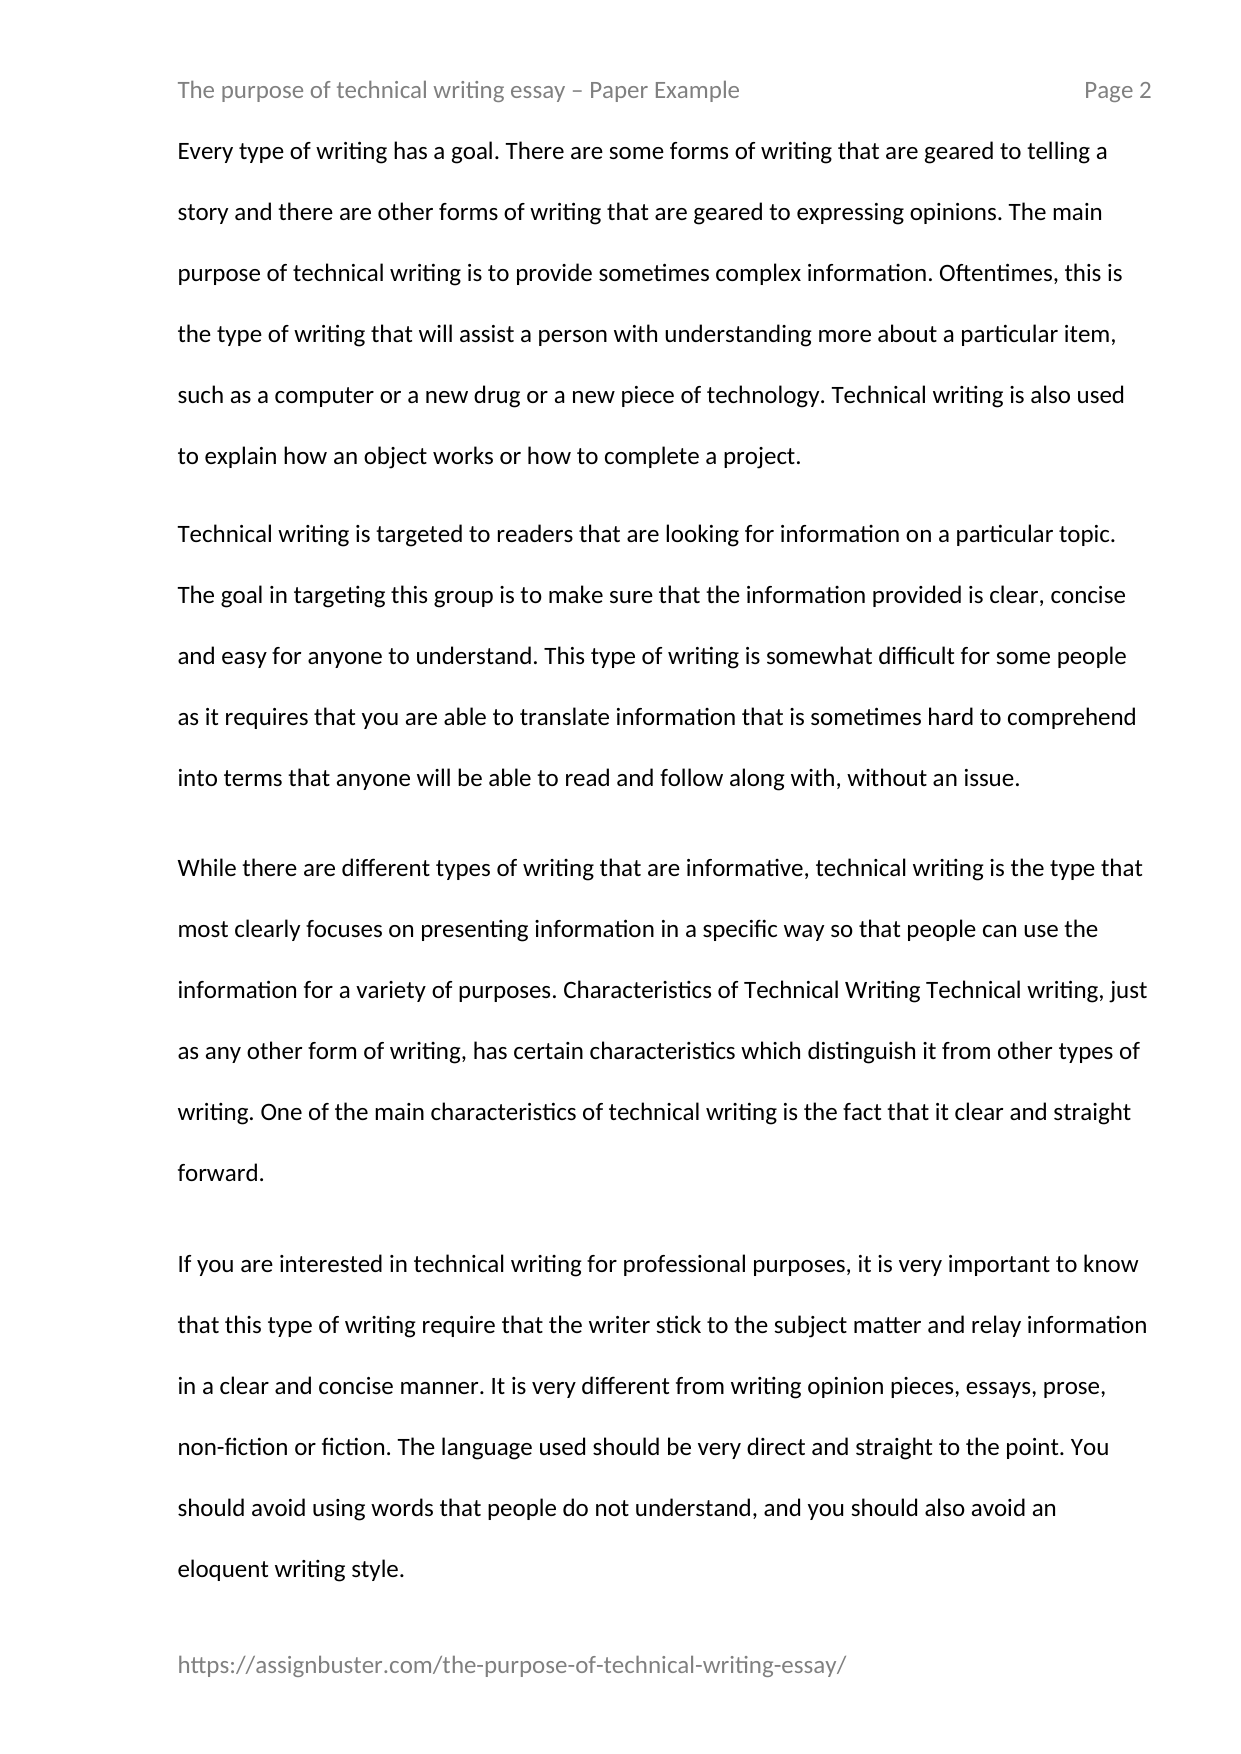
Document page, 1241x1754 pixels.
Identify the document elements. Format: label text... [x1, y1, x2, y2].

text Every type of writing has a goal. There are some forms of writing that are geared to telling a story and there are other forms of writing that are geared to expressing opinions. The main purpose of technical writing is to provide sometimes complex information. Oftentimes, this is the type of writing that will assist a person with understanding more about a particular item, such as a computer or a new drug or a new piece of technology. Technical writing is also used to explain how an object works or how to complete a project. [177, 135, 1152, 471]
text Technical writing is targeted to readers that are looking for information on a particular topic. The goal in targeting this group is to make sure that the information provided is clear, concise and easy for anyone to understand. This type of writing is somewhat difficult for some people as it requires that you are able to translate information that is sometimes hard to comprehend into terms that anyone will be able to read and follow along with, without an issue. [177, 518, 1152, 792]
text While there are different types of writing that are informative, technical writing is the type that most clearly focuses on presenting information in a specific way so that people can use the information for a variety of purposes. Characteristics of Technical Writing Technical writing, just as any other form of writing, has certain characteristics which distinguish it from other types of writing. One of the main characteristics of technical writing is the fact that it clear and straight forward. [177, 852, 1152, 1188]
text If you are interested in technical writing for professional purposes, it is very important to know that this type of writing require that the writer stick to the subject matter and relay information in a clear and concise manner. It is very different from writing opinion pieces, essays, prose, non-fiction or fiction. The language used should be very direct and straight to the point. You should avoid using words that people do not understand, and you should also avoid an eloquent writing style. [177, 1248, 1152, 1584]
